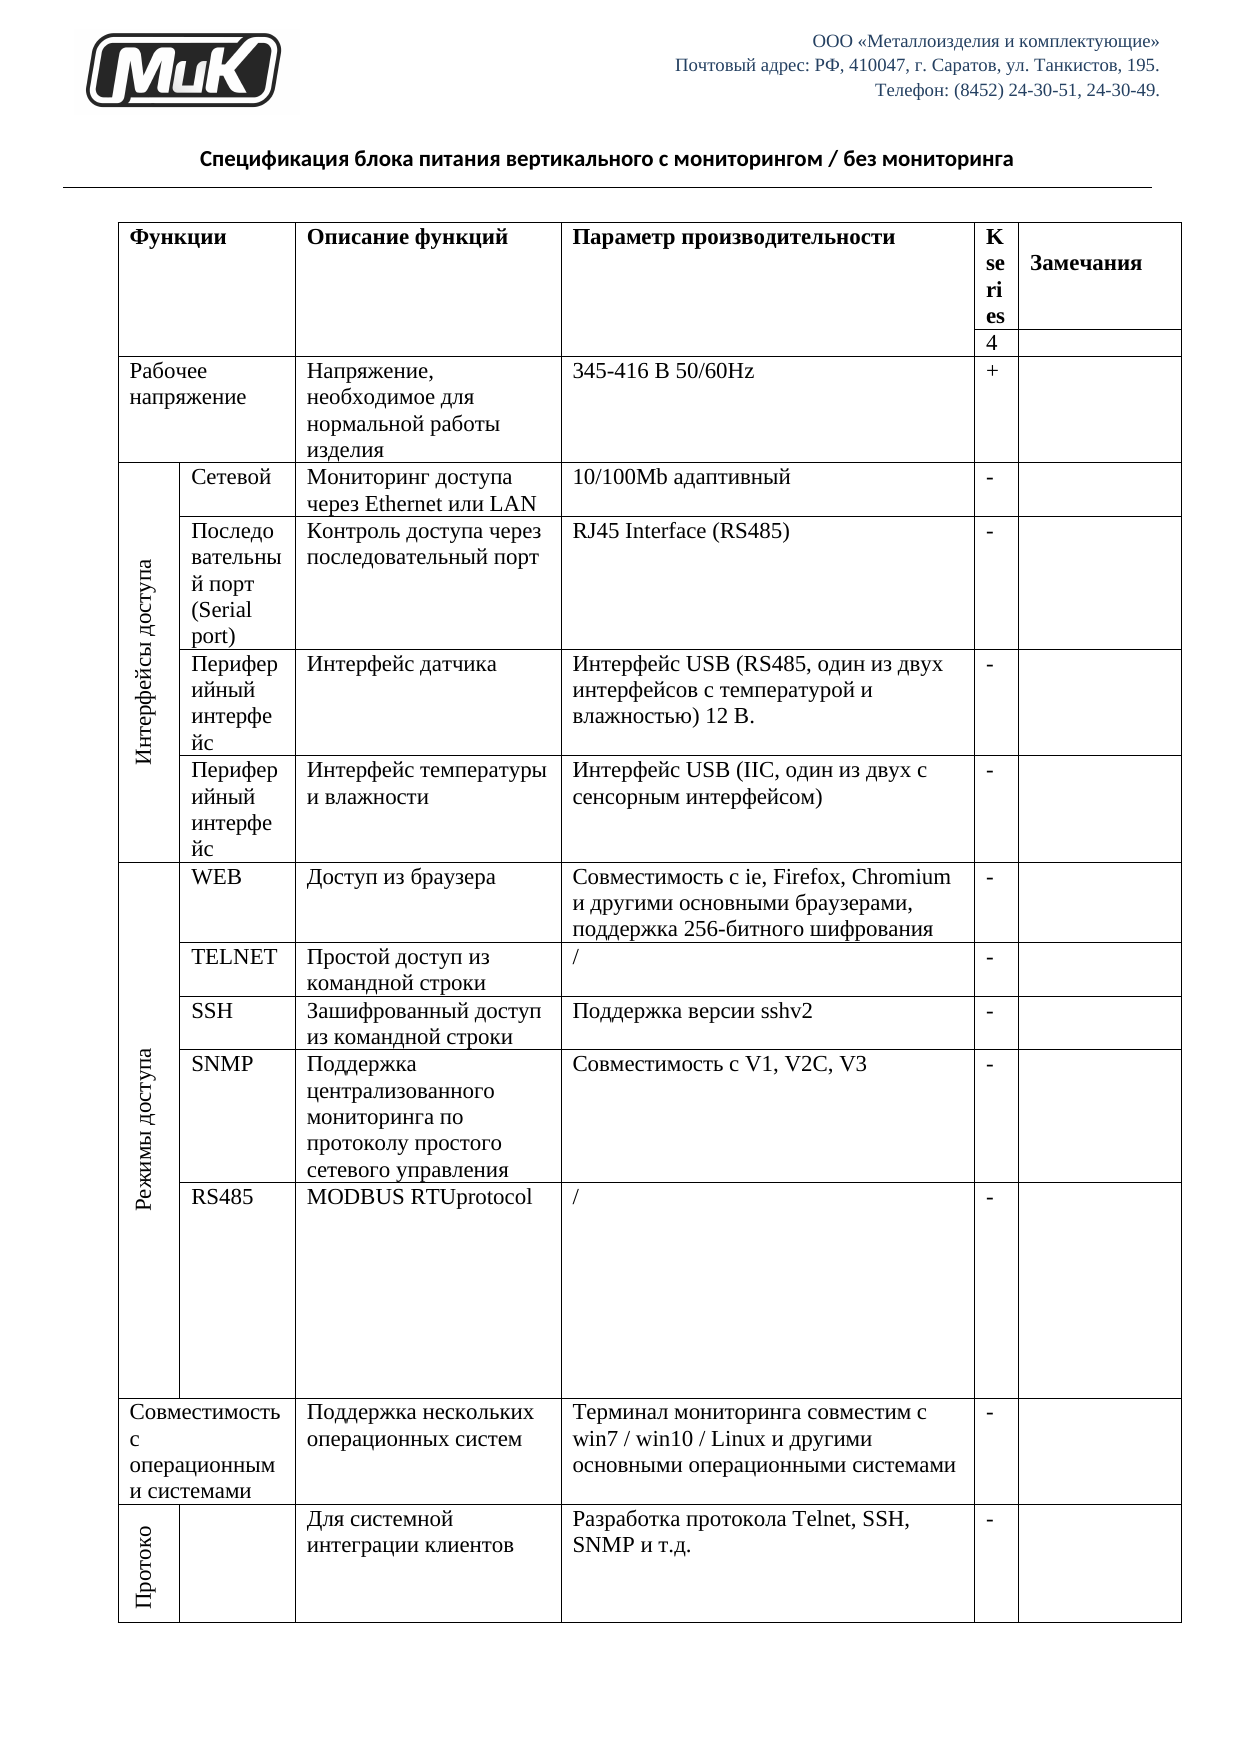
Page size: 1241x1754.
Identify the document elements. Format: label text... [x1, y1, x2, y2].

table_cell - [975, 1050, 1018, 1182]
table_cell Протоколы настройки [119, 1505, 179, 1622]
table_cell SNMP [180, 1050, 295, 1182]
table_cell - [975, 650, 1018, 755]
table_cell MODBUS RTUprotocol [296, 1183, 561, 1397]
table_header K series [975, 223, 1018, 328]
table_cell - [975, 997, 1018, 1049]
table_cell - [975, 463, 1018, 516]
table_cell Доступ из браузера [296, 863, 561, 942]
picture [73, 29, 300, 115]
table_cell Интерфейс USB (IIC, один из двух с сенсорным интерфейсом) [562, 756, 974, 862]
table_cell WEB [180, 863, 295, 942]
table_cell - [975, 1505, 1018, 1622]
table_cell 10/100Mb адаптивный [562, 463, 974, 516]
table_cell RJ45 Interface (RS485) [562, 517, 974, 649]
table_cell [1019, 863, 1181, 942]
table_cell [1019, 650, 1181, 755]
table_cell [1019, 463, 1181, 516]
table_header Описание функций [296, 223, 561, 356]
table_cell Совместимость с операционными системами [119, 1399, 295, 1504]
table_cell Режимы доступа [119, 863, 179, 1397]
table_cell Напряжение, необходимое для нормальной работы изделия [296, 357, 561, 462]
table_cell - [975, 756, 1018, 862]
table_cell 345-416 В 50/60Hz [562, 357, 974, 462]
table_cell Совместимость с V1, V2C, V3 [562, 1050, 974, 1182]
table_cell Поддержка централизованного мониторинга по протоколу простого сетевого управления [296, 1050, 561, 1182]
table_cell / [562, 1183, 974, 1397]
table_cell [1019, 1399, 1181, 1504]
table_cell [1019, 517, 1181, 649]
table_cell - [975, 517, 1018, 649]
table_header Параметр производительности [562, 223, 974, 356]
table_cell Поддержка нескольких операционных систем [296, 1399, 561, 1504]
table_cell RS485 [180, 1183, 295, 1397]
table_header Функции [119, 223, 295, 356]
table_cell [1019, 943, 1181, 996]
table_cell [1019, 1505, 1181, 1622]
table_cell / [562, 943, 974, 996]
table_header Замечания [1019, 223, 1181, 328]
table_cell [1019, 357, 1181, 462]
table_cell [1019, 756, 1181, 862]
table_cell - [975, 863, 1018, 942]
table_cell + [975, 357, 1018, 462]
table_cell Терминал мониторинга совместим с win7 / win10 / Linux и другими основными операционными системами [562, 1399, 974, 1504]
table_cell TELNET [180, 943, 295, 996]
table_cell [1019, 1183, 1181, 1397]
table_cell Интерфейс датчика [296, 650, 561, 755]
table_cell [1019, 1050, 1181, 1182]
table_cell Интерфейсы доступа [119, 463, 179, 862]
table_cell [1019, 330, 1181, 356]
table_cell Рабочее напряжение [119, 357, 295, 462]
table_cell Зашифрованный доступ из командной строки [296, 997, 561, 1049]
table_cell - [975, 1399, 1018, 1504]
table_cell Периферийный интерфейс [180, 650, 295, 755]
table_cell Поддержка версии sshv2 [562, 997, 974, 1049]
table_cell Интерфейс USB (RS485, один из двух интерфейсов с температурой и влажностью) 12 В. [562, 650, 974, 755]
table_cell - [975, 943, 1018, 996]
table_cell Периферийный интерфейс [180, 756, 295, 862]
table_cell [1019, 997, 1181, 1049]
table_cell Для системной интеграции клиентов [296, 1505, 561, 1622]
table_cell SSH [180, 997, 295, 1049]
table_cell Интерфейс температуры и влажности [296, 756, 561, 862]
table_cell 4 [975, 330, 1018, 356]
table_cell Сетевой [180, 463, 295, 516]
table_cell [180, 1505, 295, 1622]
table_cell Разработка протокола Telnet, SSH, SNMP и т.д. [562, 1505, 974, 1622]
table_cell Последовательный порт (Serial port) [180, 517, 295, 649]
table_cell Совместимость с ie, Firefox, Chromium и другими основными браузерами, поддержка 256-битного шифрования [562, 863, 974, 942]
table_cell Простой доступ из командной строки [296, 943, 561, 996]
table_cell Мониторинг доступа через Ethernet или LAN [296, 463, 561, 516]
table_cell Контроль доступа через последовательный порт [296, 517, 561, 649]
table_cell - [975, 1183, 1018, 1397]
